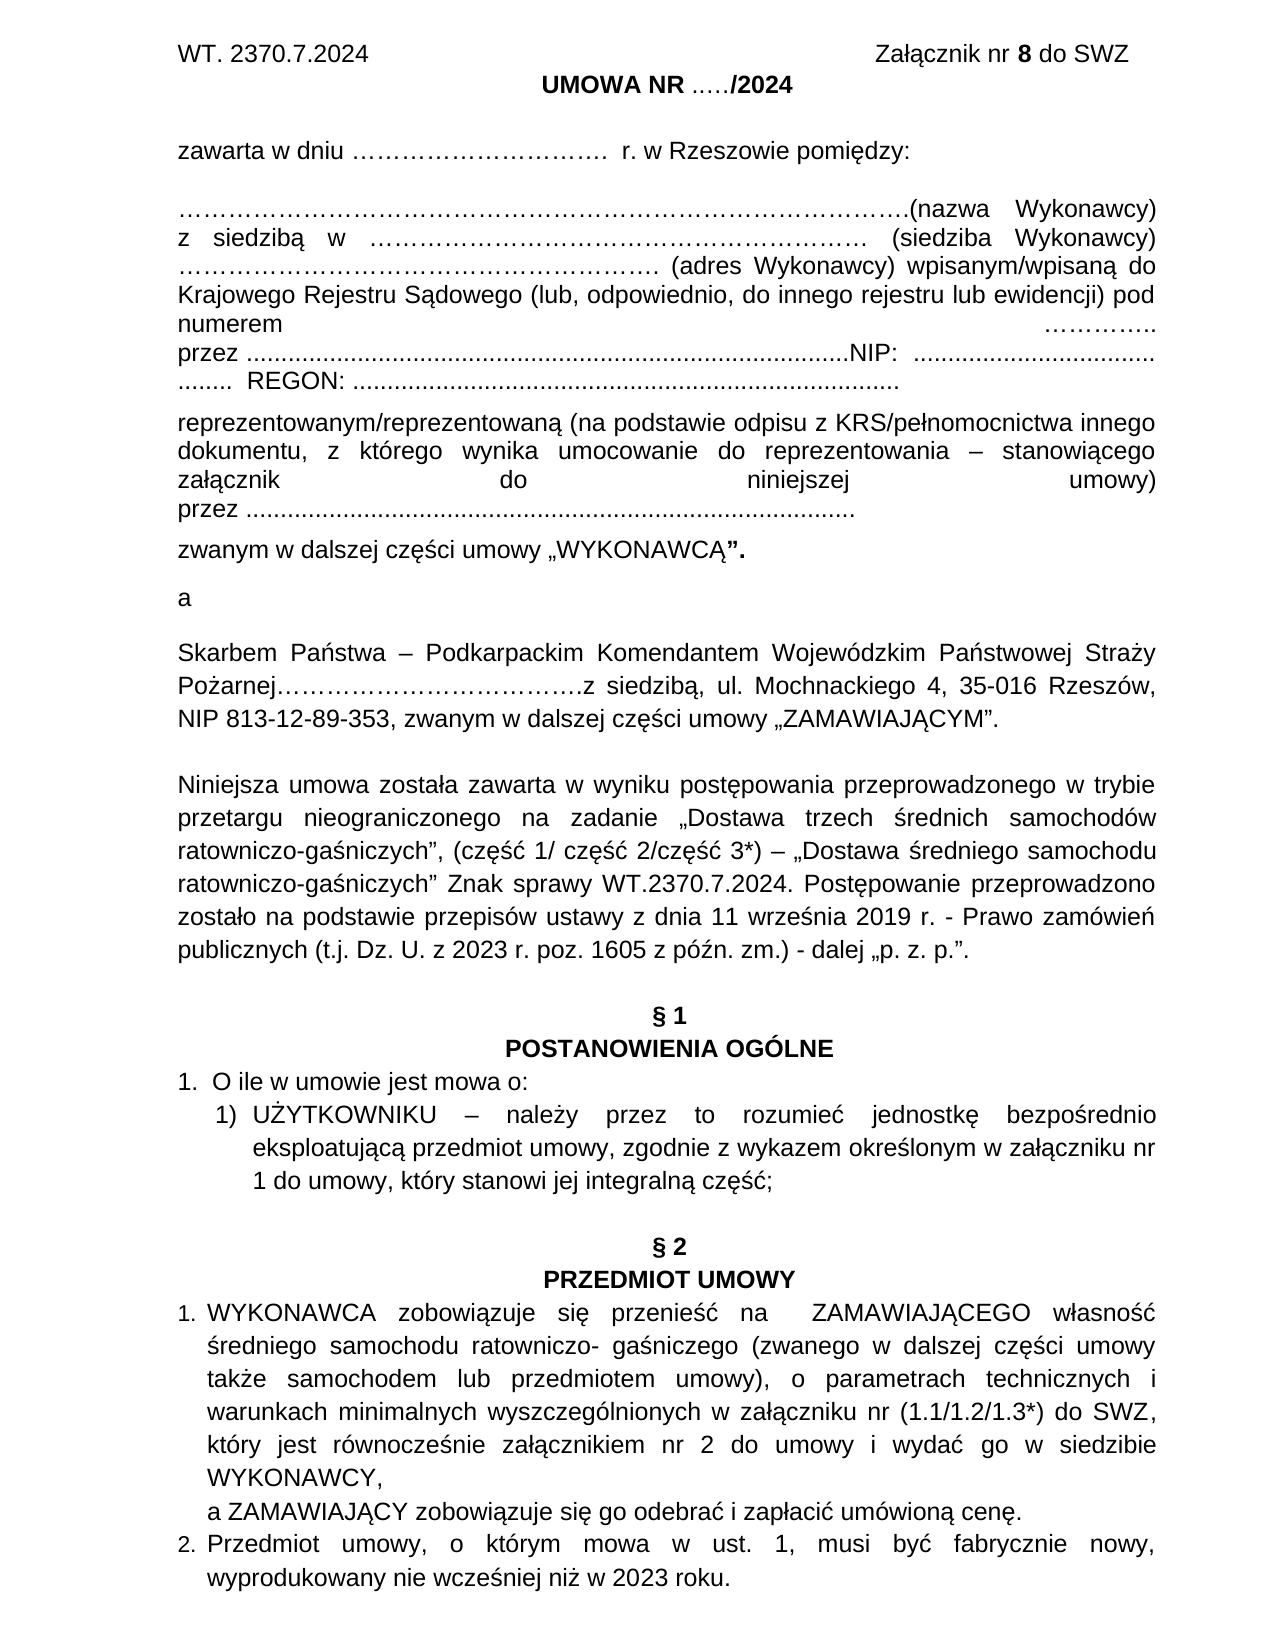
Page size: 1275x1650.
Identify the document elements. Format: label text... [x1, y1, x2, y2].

text …………………………………………………………………………….(nazwa Wykonawcy) z siedzibą w …………………………………………………… (siedziba Wykonawcy) …………………………………………………. (adres Wykonawcy) wpisanym/wpisaną do Krajowego Rejestru Sądowego (lub, odpowiednio, do innego rejestru lub ewidencji) pod numerem ………….. przez .......................................................................................NIP: ........................................... REGON: ............................................................................... [177, 194, 1157, 395]
text zwanym w dalszej części umowy „WYKONAWCĄ”. [177, 535, 1157, 564]
list Przedmiot umowy, o którym mowa w ust. 1, musi być fabrycznie nowy, wyprodukowany nie wcześniej niż w 2023 roku. [177, 1529, 1157, 1591]
text PRZEDMIOT UMOWY [182, 1265, 1157, 1294]
text reprezentowanym/reprezentowaną (na podstawie odpisu z KRS/pełnomocnictwa innego dokumentu, z którego wynika umocowanie do reprezentowania – stanowiącego załącznik do niniejszej umowy) przez ........................................................................................ [177, 407, 1157, 522]
text Niniejsza umowa została zawarta w wyniku postępowania przeprowadzonego w trybie przetargu nieograniczonego na zadanie „Dostawa trzech średnich samochodów ratowniczo-gaśniczych”, (część 1/ część 2/część 3*) – „Dostawa średniego samochodu ratowniczo-gaśniczych” Znak sprawy WT.2370.7.2024. Postępowanie przeprowadzono zostało na podstawie przepisów ustawy z dnia 11 września 2019 r. - Prawo zamówień publicznych (t.j. Dz. U. z 2023 r. poz. 1605 z późn. zm.) - dalej „p. z. p.”. [177, 770, 1157, 964]
text a [177, 583, 1157, 612]
list WYKONAWCA zobowiązuje się przenieść na ZAMAWIAJĄCEGO własność średniego samochodu ratowniczo- gaśniczego (zwanego w dalszej części umowy także samochodem lub przedmiotem umowy), o parametrach technicznych i warunkach minimalnych wyszczególnionych w załączniku nr (1.1/1.2/1.3*) do SWZ, który jest równocześnie załącznikiem nr 2 do umowy i wydać go w siedzibie WYKONAWCY, a ZAMAWIAJĄCY zobowiązuje się go odebrać i zapłacić umówioną cenę. [177, 1298, 1157, 1525]
text § 2 [182, 1232, 1157, 1261]
list UŻYTKOWNIKU – należy przez to rozumieć jednostkę bezpośrednio eksploatującą przedmiot umowy, zgodnie z wykazem określonym w załączniku nr 1 do umowy, który stanowi jej integralną część; [215, 1100, 1157, 1195]
text UMOWA NR ..…/2024 [177, 70, 1157, 99]
text zawarta w dniu …………………………. r. w Rzeszowie pomiędzy: [177, 136, 1157, 165]
text 1. O ile w umowie jest mowa o: [177, 1067, 1157, 1096]
text Skarbem Państwa – Podkarpackim Komendantem Wojewódzkim Państwowej Straży Pożarnej……………………………….z siedzibą, ul. Mochnackiego 4, 35-016 Rzeszów, NIP 813-12-89-353, zwanym w dalszej części umowy „ZAMAWIAJĄCYM”. [177, 638, 1157, 733]
text POSTANOWIENIA OGÓLNE [182, 1034, 1157, 1063]
text § 1 [182, 1001, 1157, 1030]
